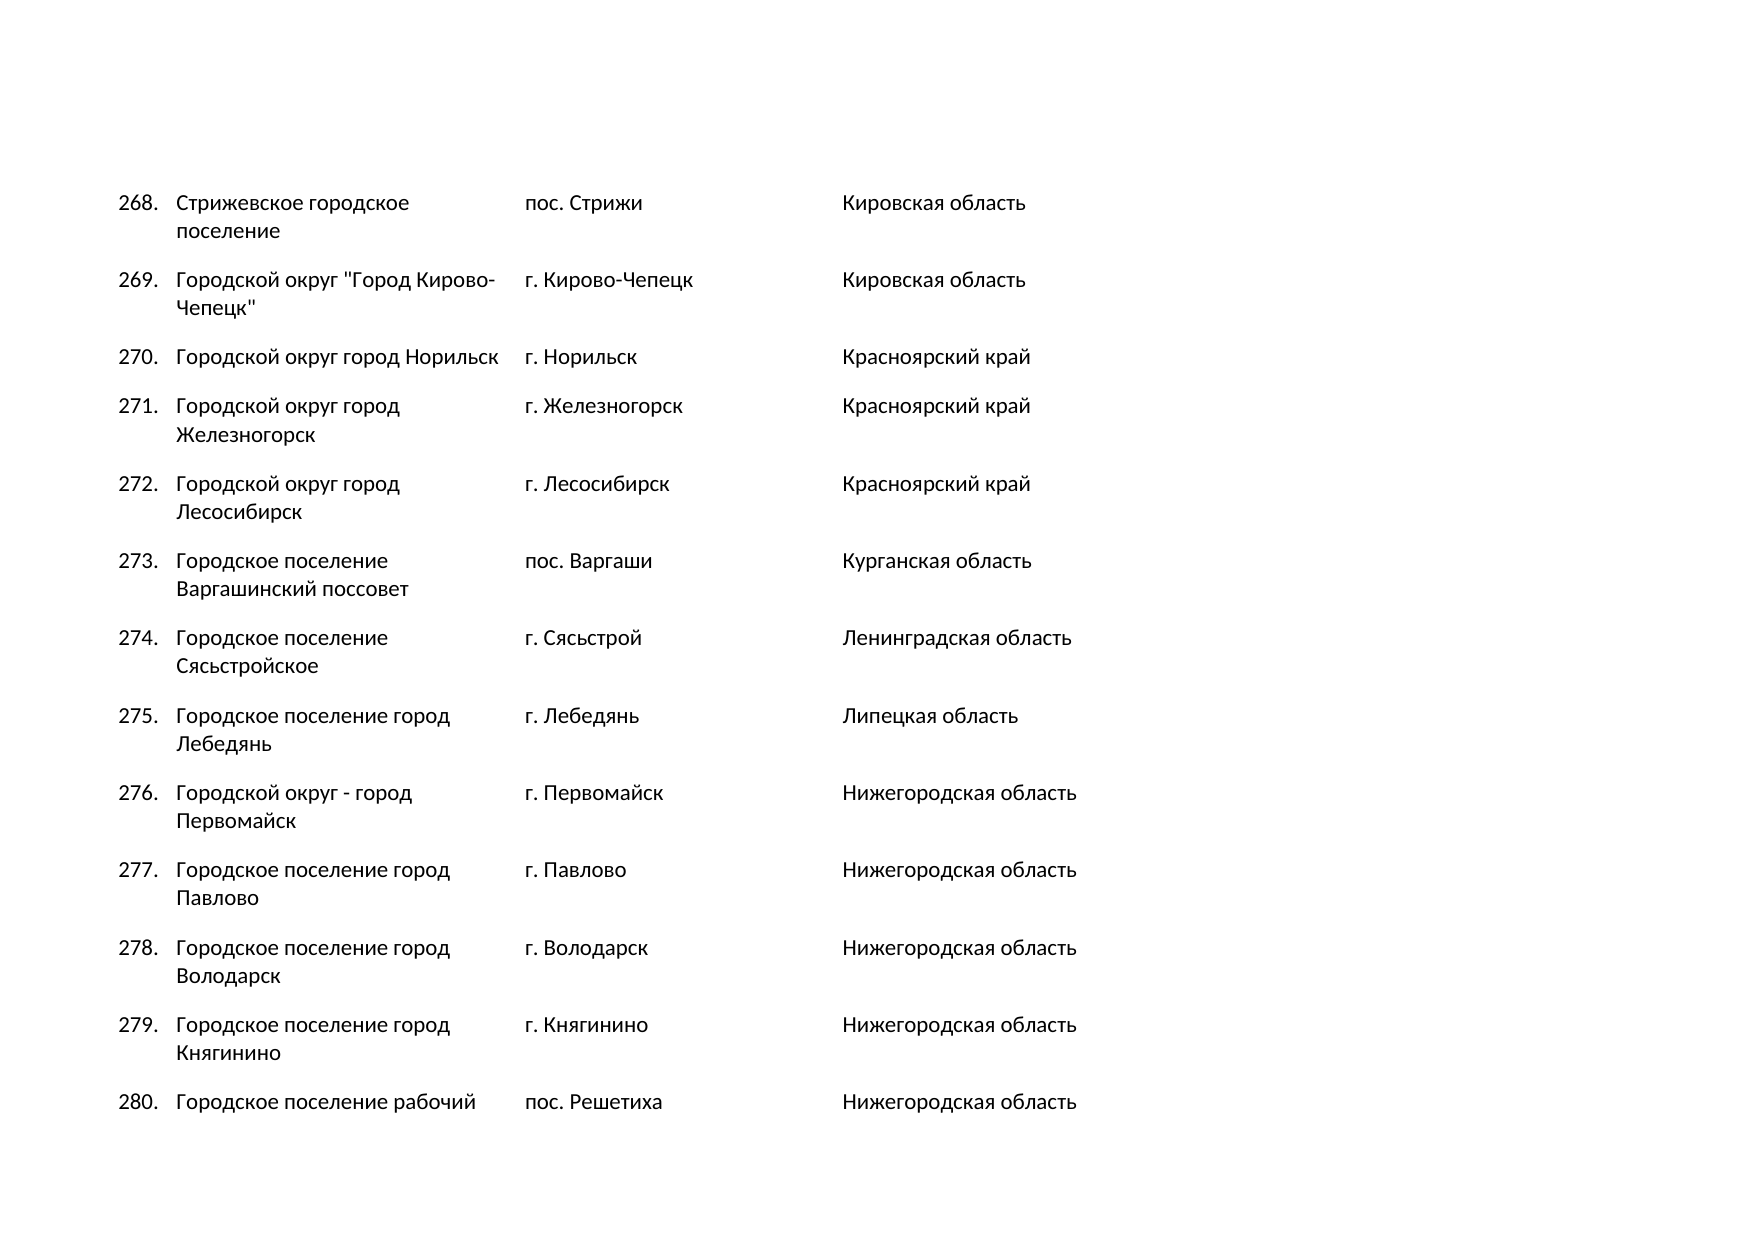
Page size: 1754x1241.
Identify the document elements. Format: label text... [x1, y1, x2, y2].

table_cell Нижегородская область [836, 768, 1114, 845]
table_cell Городское поселение Сясьстройское [170, 613, 518, 690]
table_cell Городское поселение город Княгинино [170, 999, 518, 1077]
table_cell пос. Стрижи [518, 177, 836, 254]
table_cell Городской округ город Норильск [170, 332, 518, 381]
table_cell г. Княгинино [518, 999, 836, 1077]
table_cell Кировская область [836, 255, 1114, 332]
table_cell Городской округ город Железногорск [170, 381, 518, 458]
table_cell Городское поселение Варгашинский поссовет [170, 536, 518, 613]
table_cell 274. [112, 613, 170, 690]
table_cell Нижегородская область [836, 999, 1114, 1077]
table_cell Кировская область [836, 177, 1114, 254]
table_cell 275. [112, 690, 170, 767]
table_cell г. Лебедянь [518, 690, 836, 767]
table_cell г. Лесосибирск [518, 458, 836, 536]
table_cell 277. [112, 845, 170, 922]
table_cell Городской округ - город Первомайск [170, 768, 518, 845]
table_cell г. Кирово-Чепецк [518, 255, 836, 332]
table_cell Городское поселение город Володарск [170, 922, 518, 999]
table_cell 278. [112, 922, 170, 999]
table_cell Городской округ город Лесосибирск [170, 458, 518, 536]
table_cell Красноярский край [836, 332, 1114, 381]
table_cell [170, 1077, 518, 1126]
table_cell г. Сясьстрой [518, 613, 836, 690]
table_cell Городское поселение город Павлово [170, 845, 518, 922]
table_cell г. Павлово [518, 845, 836, 922]
table_cell пос. Варгаши [518, 536, 836, 613]
table_cell 280. [112, 1077, 170, 1126]
table_cell пос. Решетиха [518, 1077, 836, 1126]
table_cell 273. [112, 536, 170, 613]
table_cell 268. [112, 177, 170, 254]
table_cell Стрижевское городское поселение [170, 177, 518, 254]
table_cell г. Железногорск [518, 381, 836, 458]
table_cell Красноярский край [836, 381, 1114, 458]
table_cell 271. [112, 381, 170, 458]
table_cell Красноярский край [836, 458, 1114, 536]
table_cell 269. [112, 255, 170, 332]
table_cell Городской округ "Город Кирово-Чепецк" [170, 255, 518, 332]
table_cell 279. [112, 999, 170, 1077]
table_cell Нижегородская область [836, 845, 1114, 922]
table_cell г. Володарск [518, 922, 836, 999]
table_cell Ленинградская область [836, 613, 1114, 690]
table_cell г. Норильск [518, 332, 836, 381]
table_cell Липецкая область [836, 690, 1114, 767]
table_cell 276. [112, 768, 170, 845]
table_cell Курганская область [836, 536, 1114, 613]
table_cell 270. [112, 332, 170, 381]
table_cell Городское поселение город Лебедянь [170, 690, 518, 767]
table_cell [836, 1077, 1114, 1126]
table_cell Нижегородская область [836, 922, 1114, 999]
table_cell 272. [112, 458, 170, 536]
table_cell г. Первомайск [518, 768, 836, 845]
